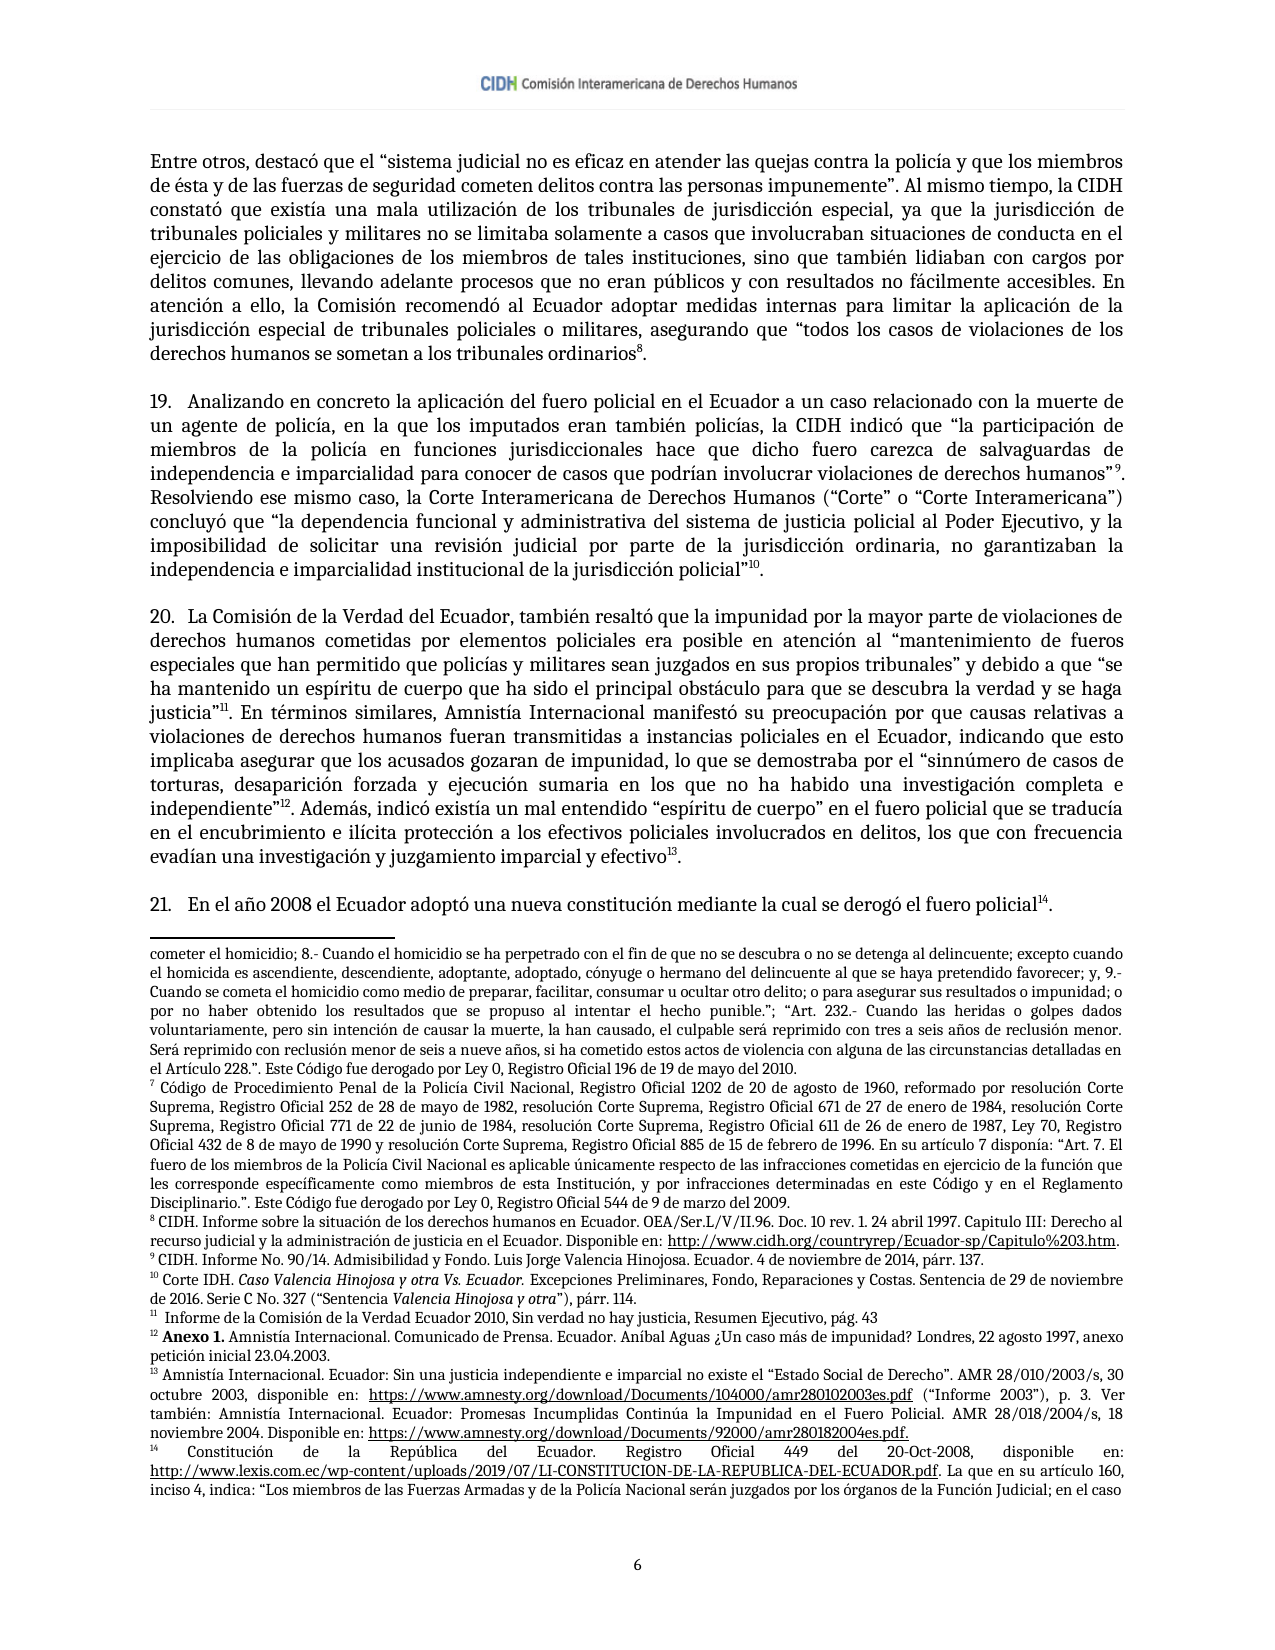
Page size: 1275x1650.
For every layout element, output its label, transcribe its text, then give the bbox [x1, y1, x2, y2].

list En el año 2008 el Ecuador adoptó una nueva constitución mediante la cual se derogó el fuero policial. [150, 893, 1125, 917]
picture [475, 75, 800, 93]
list Analizando en concreto la aplicación del fuero policial en el Ecuador a un caso relacionado con la muerte de un agente de policía, en la que los imputados eran también policías, la CIDH indicó que “la participación de miembros de la policía en funciones jurisdiccionales hace que dicho fuero carezca de salvaguardas de independencia e imparcialidad para conocer de casos que podrían involucrar violaciones de derechos humanos”. Resolviendo ese mismo caso, la Corte Interamericana de Derechos Humanos (“Corte” o “Corte Interamericana”) concluyó que “la dependencia funcional y administrativa del sistema de justicia policial al Poder Ejecutivo, y la imposibilidad de solicitar una revisión judicial por parte de la jurisdicción ordinaria, no garantizaban la independencia e imparcialidad institucional de la jurisdicción policial”. [150, 389, 1125, 581]
list La Comisión de la Verdad del Ecuador, también resaltó que la impunidad por la mayor parte de violaciones de derechos humanos cometidas por elementos policiales era posible en atención al “mantenimiento de fueros especiales que han permitido que policías y militares sean juzgados en sus propios tribunales” y debido a que “se ha mantenido un espíritu de cuerpo que ha sido el principal obstáculo para que se descubra la verdad y se haga justicia”. En términos similares, Amnistía Internacional manifestó su preocupación por que causas relativas a violaciones de derechos humanos fueran transmitidas a instancias policiales en el Ecuador, indicando que esto implicaba asegurar que los acusados gozaran de impunidad, lo que se demostraba por el “sinnúmero de casos de torturas, desaparición forzada y ejecución sumaria en los que no ha habido una investigación completa e independiente”. Además, indicó existía un mal entendido “espíritu de cuerpo” en el fuero policial que se traducía en el encubrimiento e ilícita protección a los efectivos policiales involucrados en delitos, los que con frecuencia evadían una investigación y juzgamiento imparcial y efectivo. [150, 605, 1125, 869]
list Desde su informe sobre la situación de los derechos humanos en el Ecuador, de abril 1997, la CIDH expresó su preocupación por el grave problema que atravesaba en aquel entonces la administración de justicia en el país. Entre otros, destacó que el “sistema judicial no es eficaz en atender las quejas contra la policía y que los miembros de ésta y de las fuerzas de seguridad cometen delitos contra las personas impunemente”. Al mismo tiempo, la CIDH constató que existía una mala utilización de los tribunales de jurisdicción especial, ya que la jurisdicción de tribunales policiales y militares no se limitaba solamente a casos que involucraban situaciones de conducta en el ejercicio de las obligaciones de los miembros de tales instituciones, sino que también lidiaban con cargos por delitos comunes, llevando adelante procesos que no eran públicos y con resultados no fácilmente accesibles. En atención a ello, la Comisión recomendó al Ecuador adoptar medidas internas para limitar la aplicación de la jurisdicción especial de tribunales policiales o militares, asegurando que “todos los casos de violaciones de los derechos humanos se sometan a los tribunales ordinarios. [150, 150, 1125, 366]
